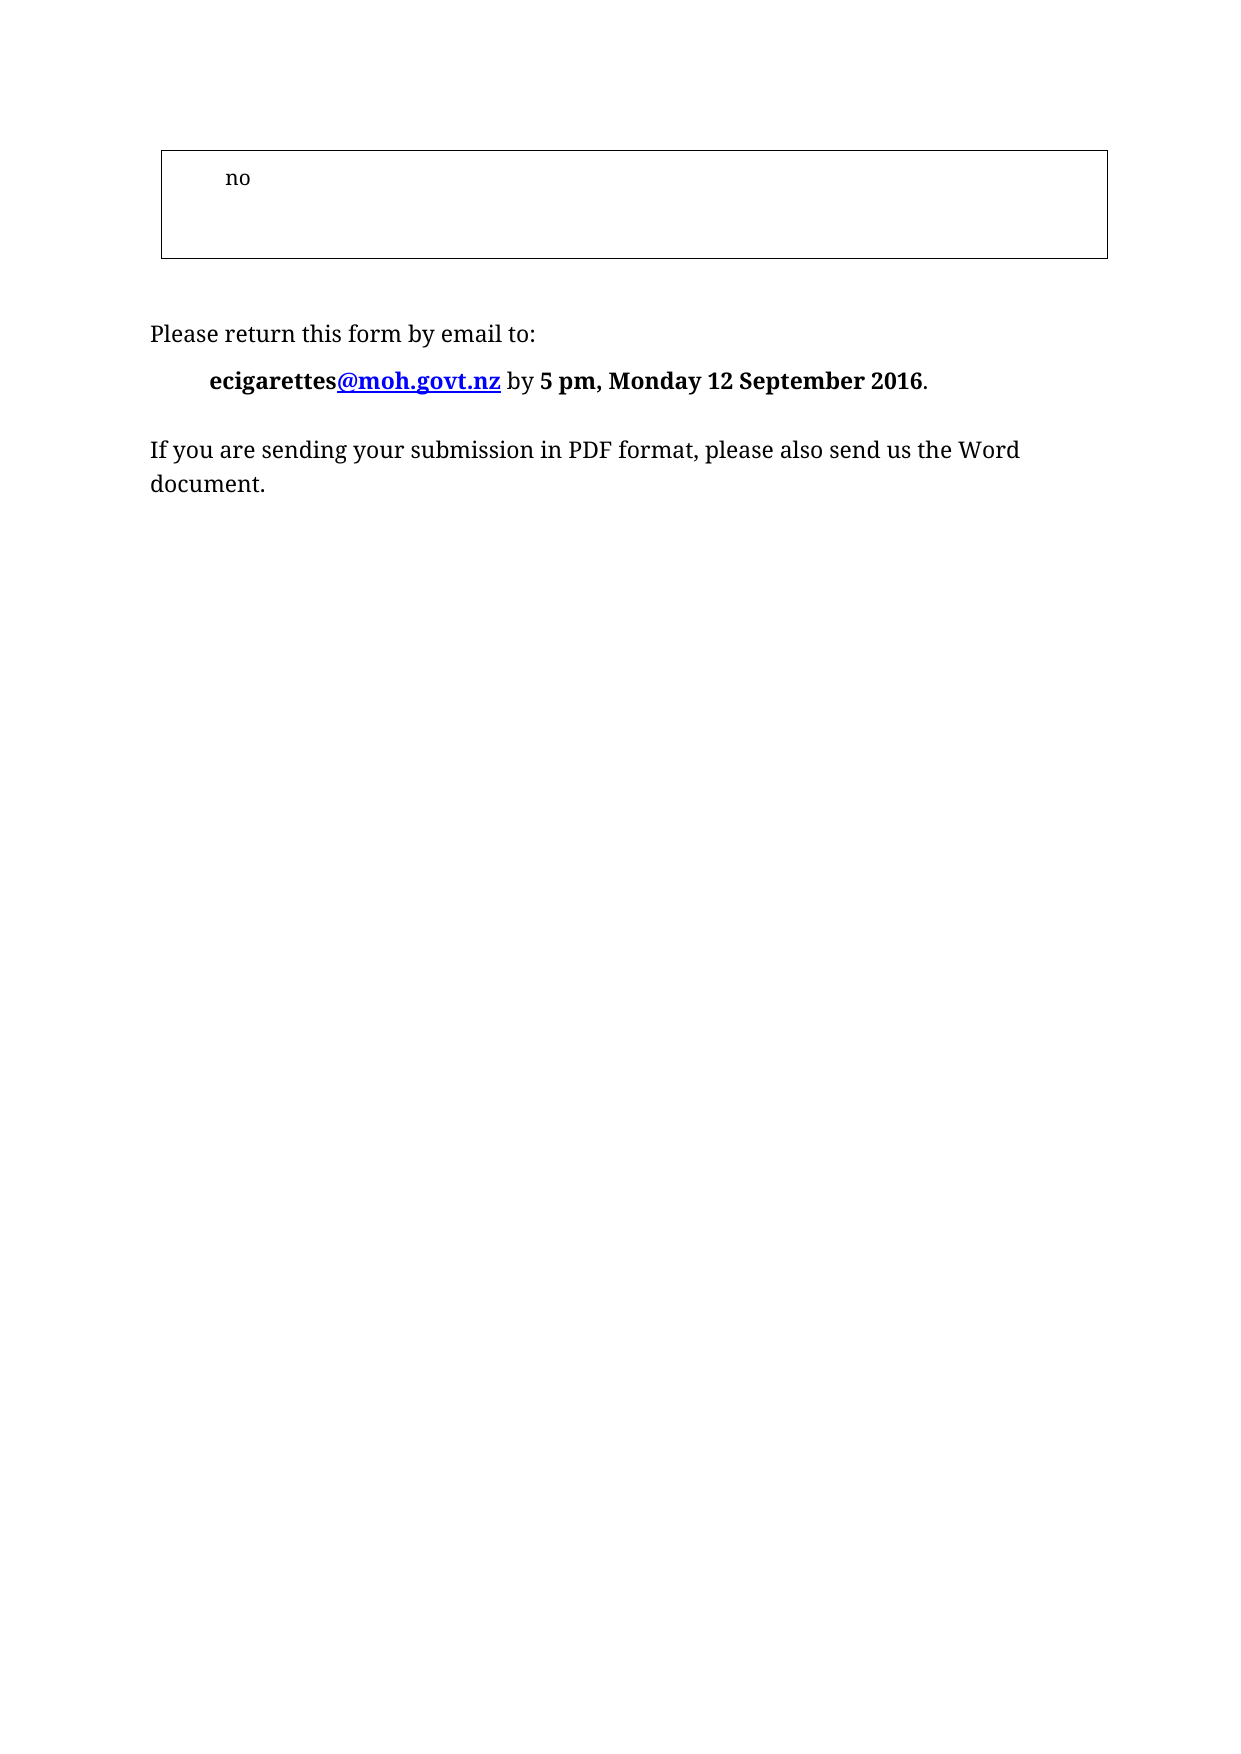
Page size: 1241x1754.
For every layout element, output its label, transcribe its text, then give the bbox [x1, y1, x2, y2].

table_header no [162, 151, 1107, 257]
text Please return this form by email to: [150, 318, 1090, 349]
text If you are sending your submission in PDF format, please also send us the Word document. [150, 433, 1090, 499]
text ecigarettes@moh.govt.nz by 5 pm, Monday 12 September 2016. [209, 365, 1090, 396]
